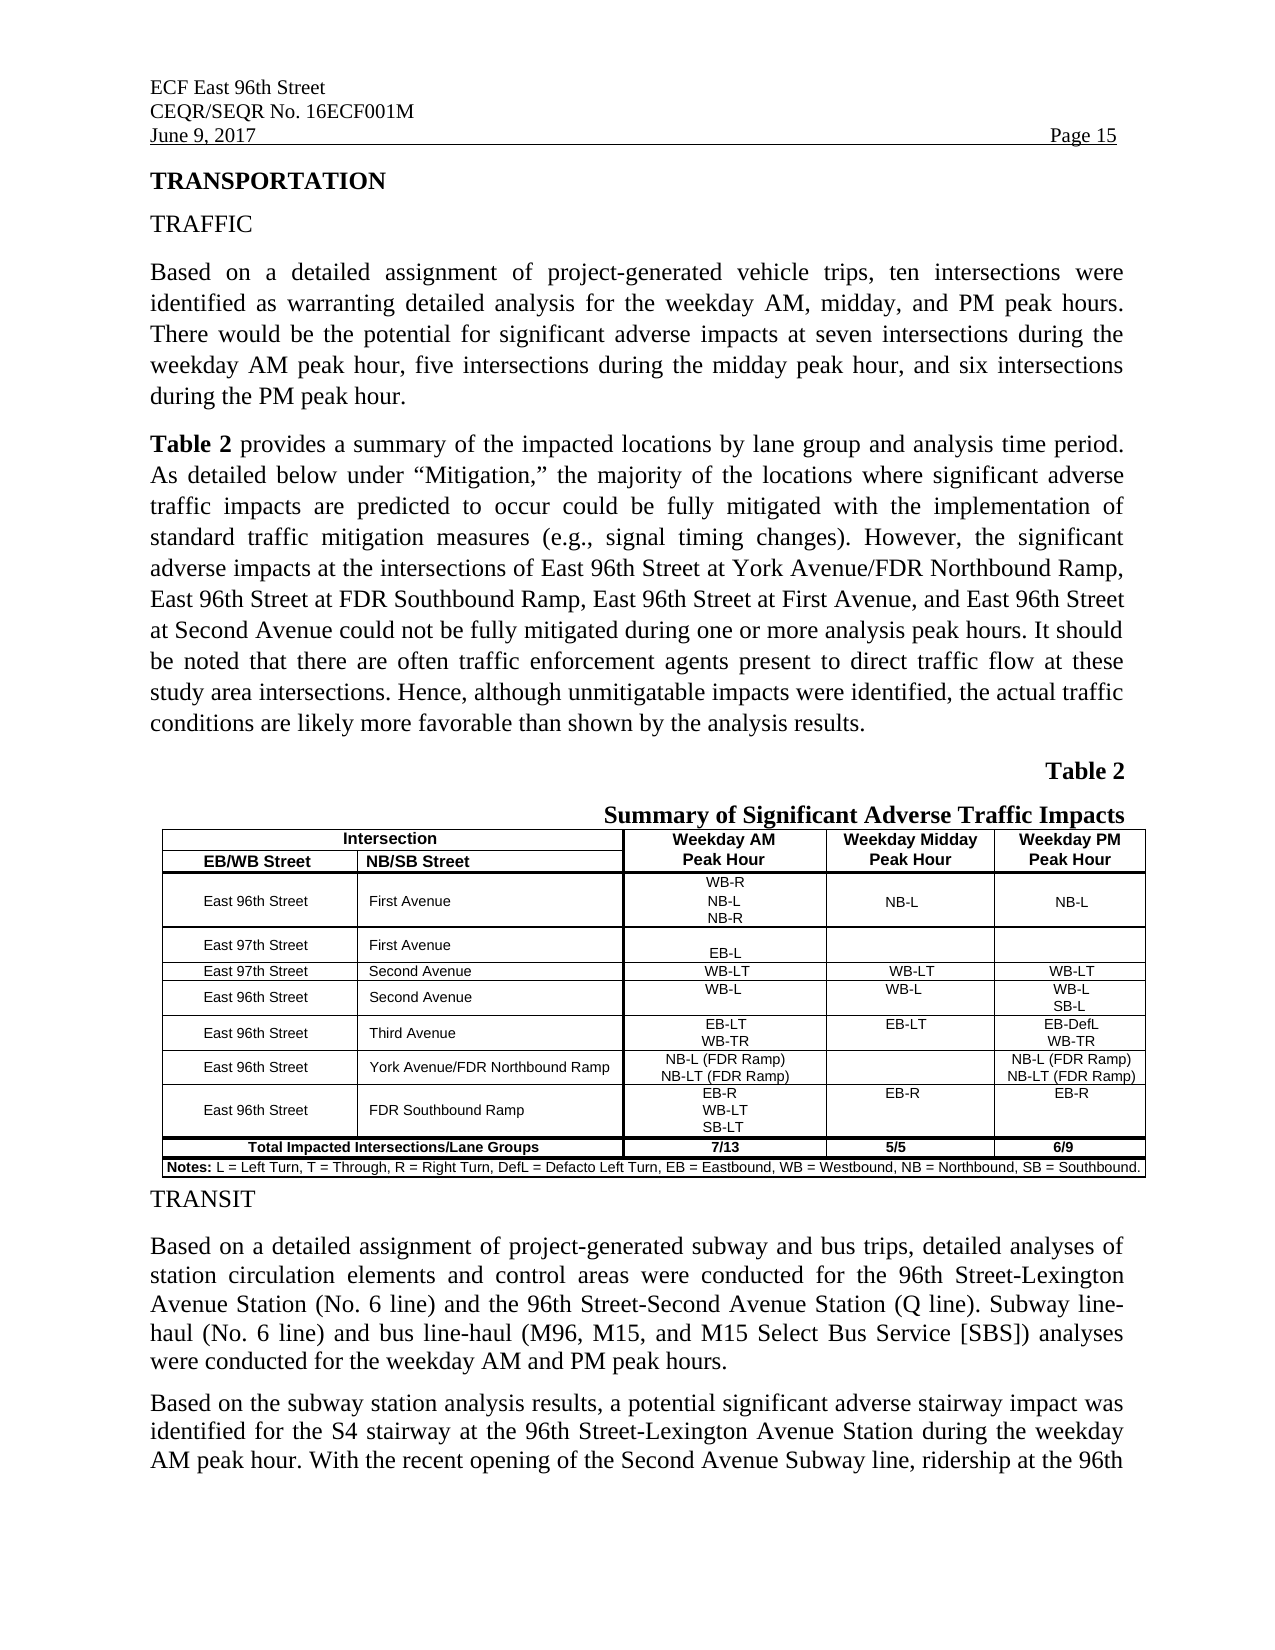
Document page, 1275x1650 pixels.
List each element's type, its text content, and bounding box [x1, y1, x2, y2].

table_cell Total Impacted Intersections/Lane Groups [163, 1140, 622, 1156]
table_cell EB-LT [827, 1016, 994, 1049]
table_cell First Avenue [358, 874, 622, 926]
table_cell Second Avenue [358, 963, 622, 980]
table_cell NB/SB Street [358, 851, 622, 871]
table_cell EB-DefL WB-TR [995, 1016, 1145, 1049]
table_cell WB-L SB-L [995, 981, 1145, 1015]
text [150, 1388, 1125, 1474]
table_cell NB-L [995, 874, 1145, 926]
table_cell EB/WB Street [163, 851, 357, 871]
table_cell NB-L [827, 874, 994, 926]
text Based on a detailed assignment of project-generated subway and bus trips, detailed analyses of station circulation elements and control areas were conducted for the 96th Street-Lexington Avenue Station (No. 6 line) and the 96th Street-Second Avenue Station (Q line). Subway line- haul (No. 6 line) and bus line-haul (M96, M15, and M15 Select Bus Service [SBS]) analyses were conducted for the weekday AM and PM peak hours. [150, 1231, 1125, 1375]
table_cell East 97th Street [163, 963, 357, 980]
subtitle TRANSPORTATION [150, 166, 1125, 195]
table_cell East 97th Street [163, 928, 357, 962]
table_cell WB-LT [827, 963, 994, 980]
subtitle TRAFFIC [150, 209, 1125, 238]
table_cell East 96th Street [163, 1051, 357, 1084]
table_cell Notes: L = Left Turn, T = Through, R = Right Turn, DefL = Defacto Left Turn, EB = Eastbound, WB = Westbound, NB = Northbound, SB = Southbound. [163, 1160, 1145, 1176]
table_cell East 96th Street [163, 1085, 357, 1136]
table_cell First Avenue [358, 928, 622, 962]
table_cell [827, 928, 994, 962]
table_cell Second Avenue [358, 981, 622, 1015]
table_cell 6/9 [995, 1140, 1145, 1156]
table_cell East 96th Street [163, 874, 357, 926]
table_cell EB-R [995, 1085, 1145, 1136]
table_cell WB-L [827, 981, 994, 1015]
text Summary of Significant Adverse Traffic Impacts [187, 800, 1125, 828]
table_cell NB-L (FDR Ramp) NB-LT (FDR Ramp) [625, 1051, 826, 1084]
text Table 2 provides a summary of the impacted locations by lane group and analysis time period. As detailed below under “Mitigation,” the majority of the locations where significant adverse traffic impacts are predicted to occur could be fully mitigated with the implementation of standard traffic mitigation measures (e.g., signal timing changes). However, the significant adverse impacts at the intersections of East 96th Street at York Avenue/FDR Northbound Ramp, East 96th Street at FDR Southbound Ramp, East 96th Street at First Avenue, and East 96th Street at Second Avenue could not be fully mitigated during one or more analysis peak hours. It should be noted that there are often traffic enforcement agents present to direct traffic flow at these study area intersections. Hence, although unmitigatable impacts were identified, the actual traffic conditions are likely more favorable than shown by the analysis results. [150, 429, 1125, 737]
table_cell NB-L (FDR Ramp) NB-LT (FDR Ramp) [995, 1051, 1145, 1084]
table_cell 7/13 [625, 1140, 826, 1156]
table_header Intersection [163, 830, 622, 850]
table_cell EB-R [827, 1085, 994, 1136]
table_cell EB-L [625, 928, 826, 962]
table_cell 5/5 [827, 1140, 994, 1156]
table_cell Third Avenue [358, 1016, 622, 1049]
table_cell FDR Southbound Ramp [358, 1085, 622, 1136]
table_header Weekday PM Peak Hour [995, 830, 1145, 871]
table_cell EB-R WB-LT SB-LT [625, 1085, 826, 1136]
table_cell [995, 928, 1145, 962]
table_cell East 96th Street [163, 1016, 357, 1049]
subtitle TRANSIT [150, 1184, 1125, 1212]
subtitle Table 2 [150, 756, 1125, 785]
table_cell [827, 1051, 994, 1084]
table_cell EB-LT WB-TR [625, 1016, 826, 1049]
table_cell York Avenue/FDR Northbound Ramp [358, 1051, 622, 1084]
table_cell WB-L [625, 981, 826, 1015]
table_cell WB-LT [625, 963, 826, 980]
text Based on a detailed assignment of project-generated vehicle trips, ten intersections were identified as warranting detailed analysis for the weekday AM, midday, and PM peak hours. There would be the potential for significant adverse impacts at seven intersections during the weekday AM peak hour, five intersections during the midday peak hour, and six intersections during the PM peak hour. [150, 257, 1125, 410]
table_cell WB-LT [995, 963, 1145, 980]
table_cell WB-R NB-L NB-R [625, 874, 826, 926]
table_header Weekday Midday Peak Hour [827, 830, 994, 871]
table_cell East 96th Street [163, 981, 357, 1015]
table_header Weekday AM Peak Hour [625, 830, 826, 871]
